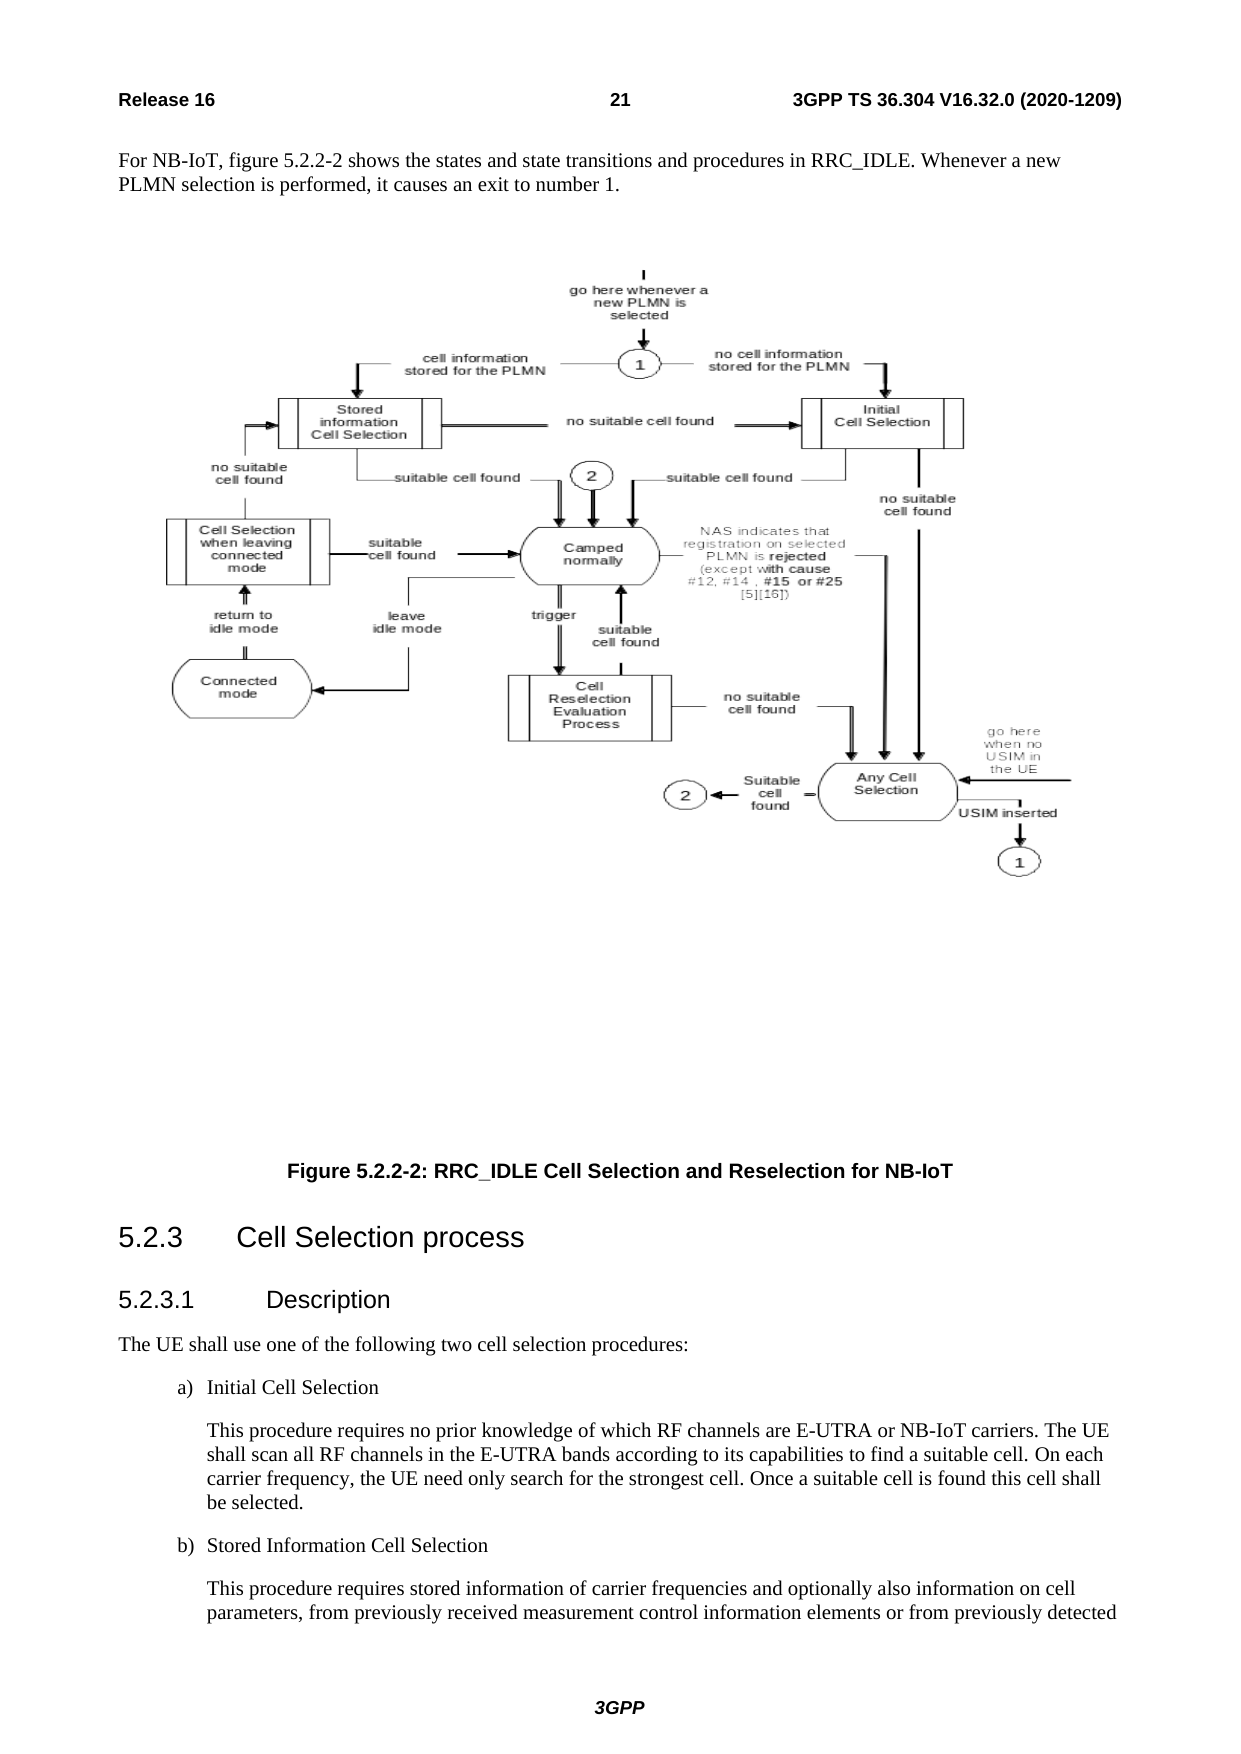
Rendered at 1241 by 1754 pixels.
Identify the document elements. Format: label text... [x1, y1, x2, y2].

subtitle 5.2.3 Cell Selection process [118, 1220, 1122, 1254]
text For NB-IoT, figure 5.2.2-2 shows the states and state transitions and procedures in RRC_IDLE. Whenever a new PLMN selection is performed, it causes an exit to number 1. [118, 147, 1122, 196]
text The UE shall use one of the following two cell selection procedures: [118, 1332, 1122, 1356]
text a) Initial Cell Selection [177, 1375, 1122, 1399]
subtitle 5.2.3.1 Description [118, 1285, 1122, 1314]
text Figure 5.2.2-2: RRC_IDLE Cell Selection and Reselection for NB-IoT [118, 1159, 1122, 1183]
text This procedure requires no prior knowledge of which RF channels are E-UTRA or NB-IoT carriers. The UE shall scan all RF channels in the E-UTRA bands according to its capabilities to find a suitable cell. On each carrier frequency, the UE need only search for the strongest cell. Once a suitable cell is found this cell shall be selected. [177, 1418, 1122, 1514]
text b) Stored Information Cell Selection [177, 1533, 1122, 1557]
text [177, 1576, 1122, 1624]
